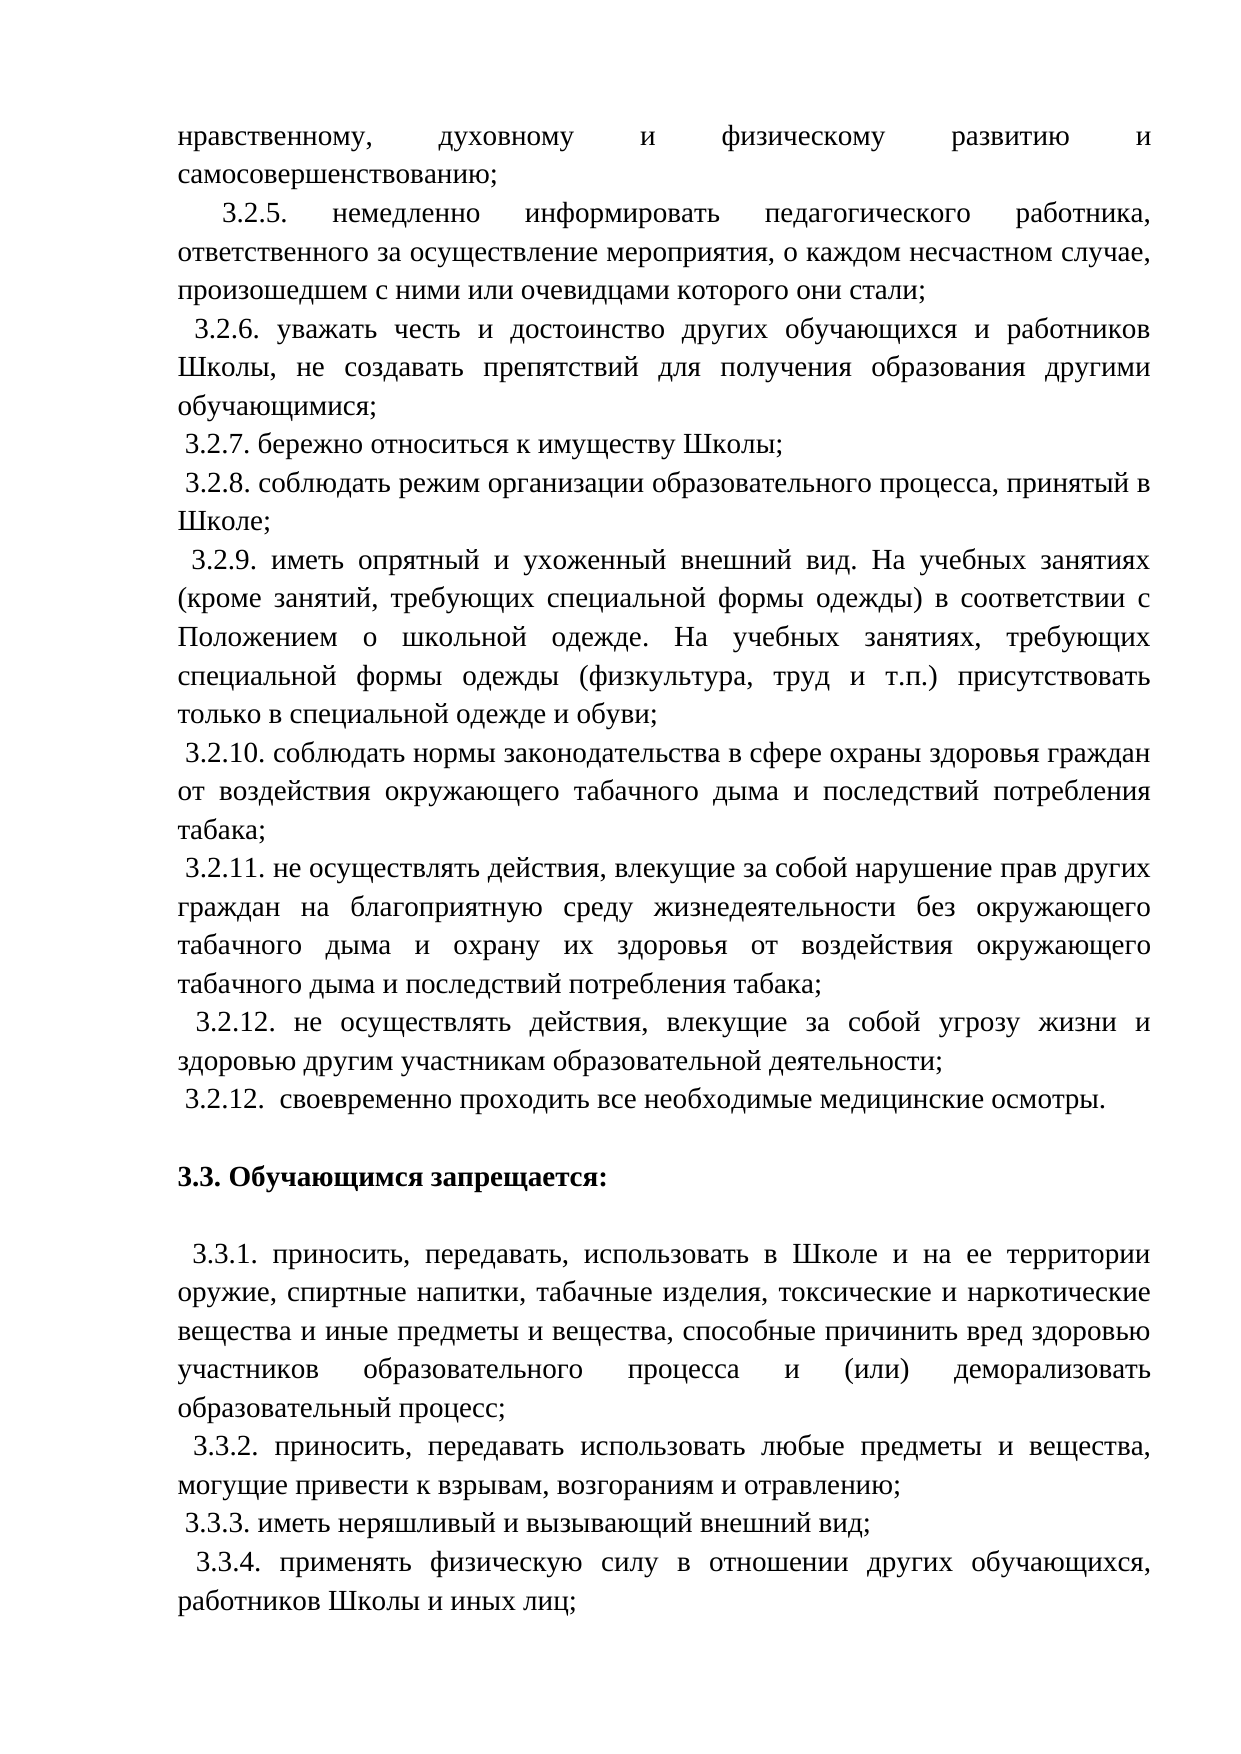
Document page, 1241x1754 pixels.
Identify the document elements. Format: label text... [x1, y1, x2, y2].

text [177, 118, 1152, 190]
text 3.3.3. иметь неряшливый и вызывающий внешний вид; [177, 1506, 1152, 1539]
text 3.2.5. немедленно информировать педагогического работника, ответственного за осуществление мероприятия, о каждом несчастном случае, произошедшем с ними или очевидцами которого они стали; [177, 195, 1152, 306]
text 3.2.12. своевременно проходить все необходимые медицинские осмотры. [177, 1082, 1152, 1115]
text 3.2.6. уважать честь и достоинство других обучающихся и работников Школы, не создавать препятствий для получения образования другими обучающимися; [177, 311, 1152, 421]
text 3.2.12. не осуществлять действия, влекущие за собой угрозу жизни и здоровью другим участникам образовательной деятельности; [177, 1004, 1152, 1077]
text 3.2.8. соблюдать режим организации образовательного процесса, принятый в Школе; [177, 465, 1152, 537]
text 3.2.11. не осуществлять действия, влекущие за собой нарушение прав других граждан на благоприятную среду жизнедеятельности без окружающего табачного дыма и охрану их здоровья от воздействия окружающего табачного дыма и последствий потребления табака; [177, 850, 1152, 999]
text 3.2.10. соблюдать нормы законодательства в сфере охраны здоровья граждан от воздействия окружающего табачного дыма и последствий потребления табака; [177, 735, 1152, 845]
text 3.2.7. бережно относиться к имуществу Школы; [177, 426, 1152, 460]
text 3.3.4. применять физическую силу в отношении других обучающихся, работников Школы и иных лиц; [177, 1544, 1152, 1616]
text 3.3. Обучающимся запрещается: [177, 1159, 1152, 1192]
text 3.3.2. приносить, передавать использовать любые предметы и вещества, могущие привести к взрывам, возгораниям и отравлению; [177, 1428, 1152, 1501]
text 3.3.1. приносить, передавать, использовать в Школе и на ее территории оружие, спиртные напитки, табачные изделия, токсические и наркотические вещества и иные предметы и вещества, способные причинить вред здоровью участников образовательного процесса и (или) деморализовать образовательный процесс; [177, 1236, 1152, 1423]
text 3.2.9. иметь опрятный и ухоженный внешний вид. На учебных занятиях (кроме занятий, требующих специальной формы одежды) в соответствии с Положением о школьной одежде. На учебных занятиях, требующих специальной формы одежды (физкультура, труд и т.п.) присутствовать только в специальной одежде и обуви; [177, 542, 1152, 730]
